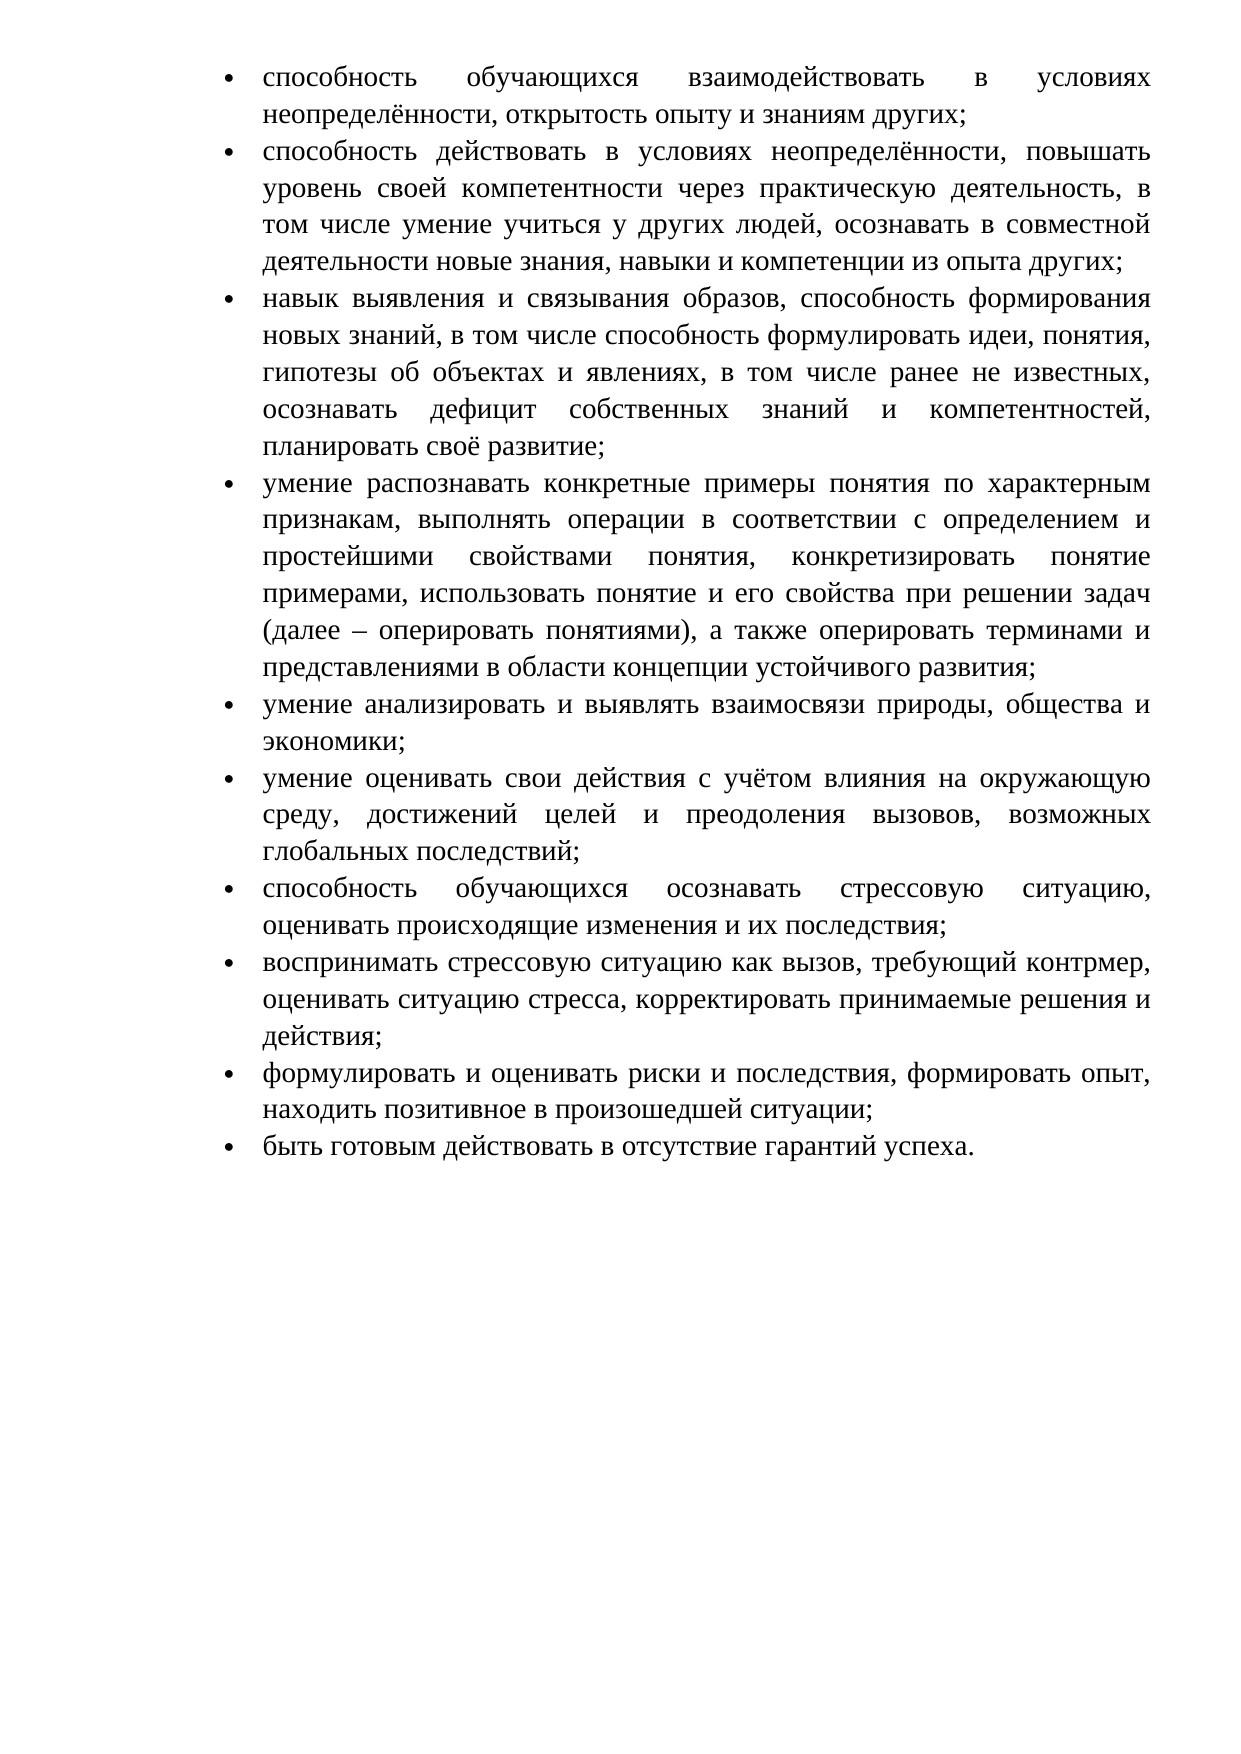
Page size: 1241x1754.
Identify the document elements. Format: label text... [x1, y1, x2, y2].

list умение оценивать свои действия с учётом влияния на окружающую среду, достижений целей и преодоления вызовов, возможных глобальных последствий; [225, 760, 1152, 867]
list способность действовать в условиях неопределённости, повышать уровень своей компетентности через практическую деятельность, в том числе умение учиться у других людей, осознавать в совместной деятельности новые знания, навыки и компетенции из опыта других; [225, 133, 1152, 277]
list способность обучающихся взаимодействовать в условиях неопределённости, открытость опыту и знаниям других; [225, 59, 1152, 129]
list формулировать и оценивать риски и последствия, формировать опыт, находить позитивное в произошедшей ситуации; [225, 1055, 1152, 1125]
list способность обучающихся осознавать стрессовую ситуацию, оценивать происходящие изменения и их последствия; [225, 870, 1152, 941]
list быть готовым действовать в отсутствие гарантий успеха. [225, 1128, 1152, 1162]
list умение анализировать и выявлять взаимосвязи природы, общества и экономики; [225, 686, 1152, 756]
list навык выявления и связывания образов, способность формирования новых знаний, в том числе способность формулировать идеи, понятия, гипотезы об объектах и явлениях, в том числе ранее не известных, осознавать дефицит собственных знаний и компетентностей, планировать своё развитие; [225, 280, 1152, 461]
list воспринимать стрессовую ситуацию как вызов, требующий контрмер, оценивать ситуацию стресса, корректировать принимаемые решения и действия; [225, 944, 1152, 1051]
list умение распознавать конкретные примеры понятия по характерным признакам, выполнять операции в соответствии с определением и простейшими свойствами понятия, конкретизировать понятие примерами, использовать понятие и его свойства при решении задач (далее – оперировать понятиями), а также оперировать терминами и представлениями в области концепции устойчивого развития; [225, 465, 1152, 683]
